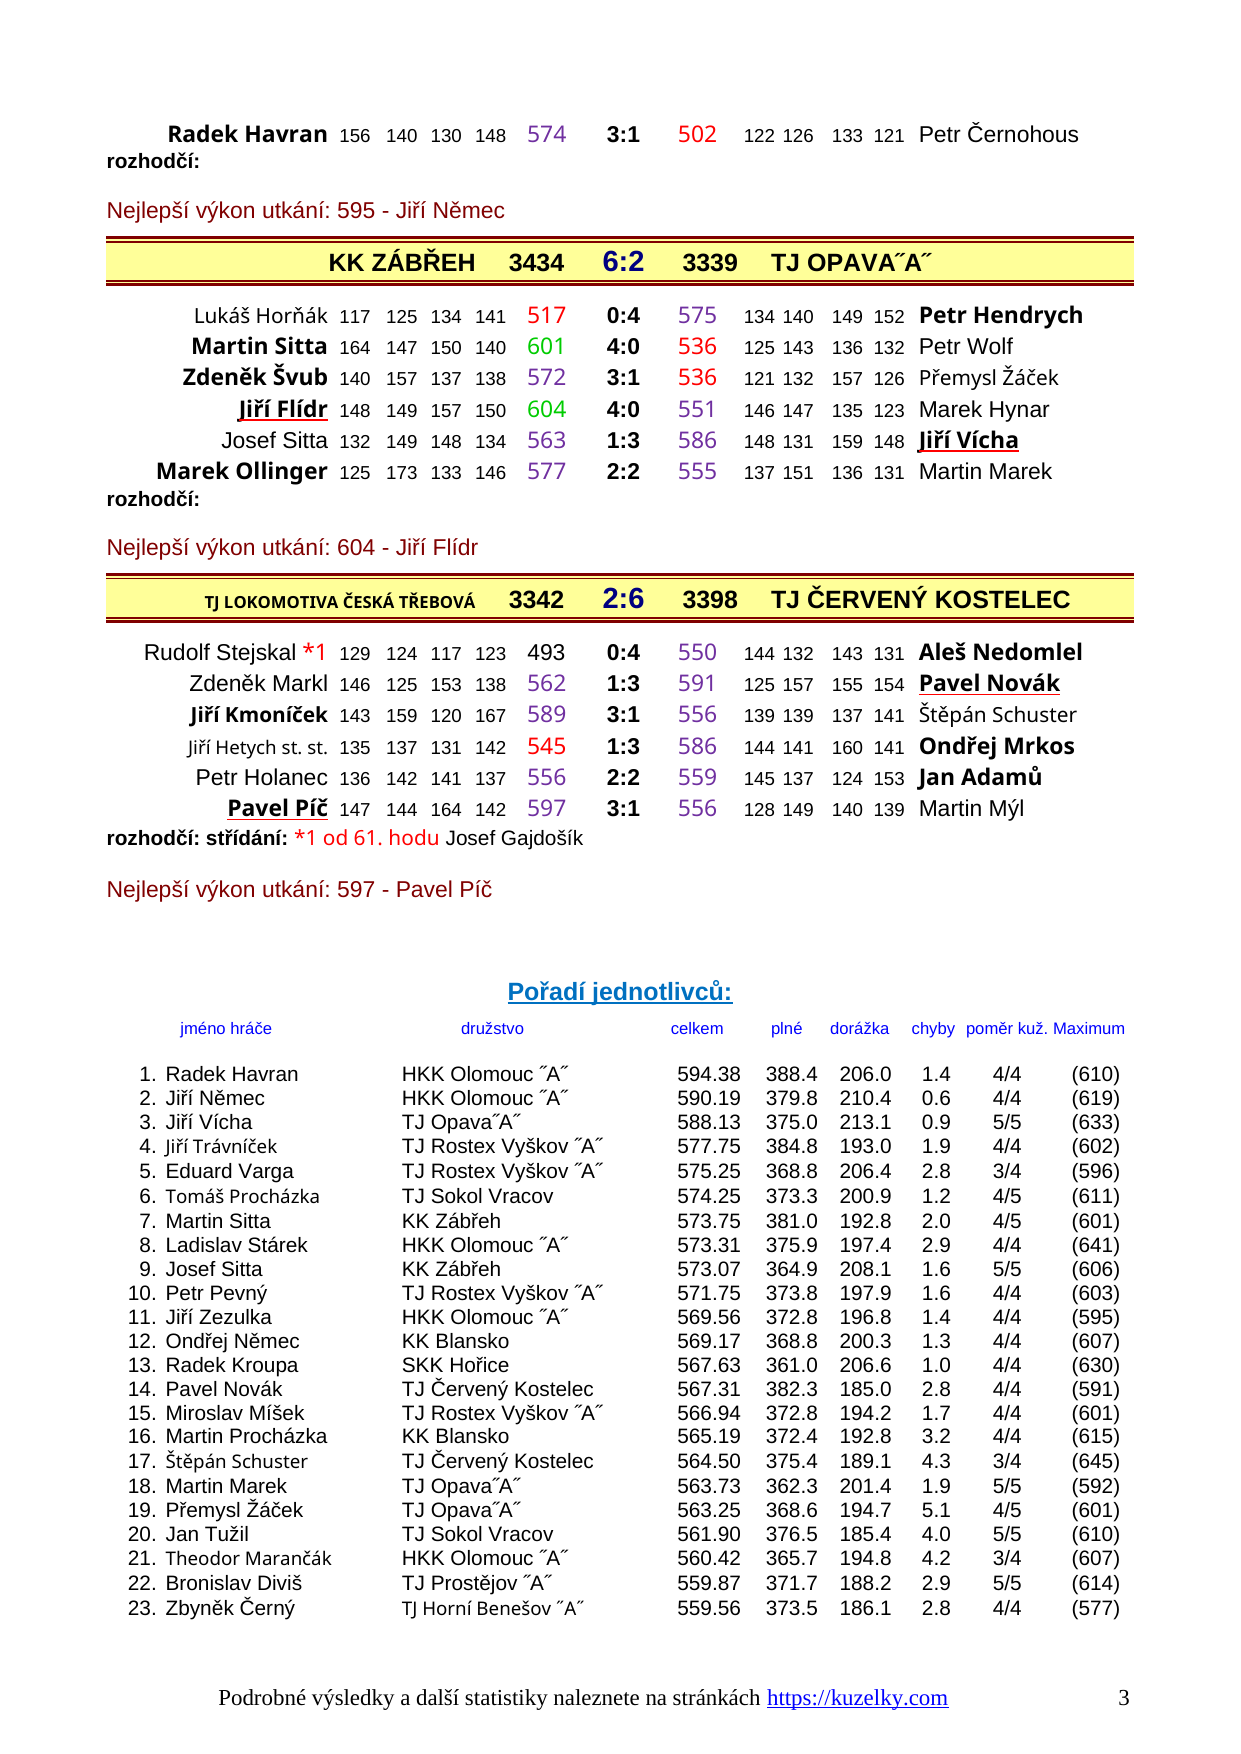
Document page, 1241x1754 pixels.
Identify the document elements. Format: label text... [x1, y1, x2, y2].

text 6. Tomáš Procházka TJ Sokol Vracov 574.25 373.3 200.9 1.2 4/5 (611) [106, 1183, 1134, 1209]
text 9. Josef Sitta KK Zábřeh 573.07 364.9 208.1 1.6 5/5 (606) [106, 1257, 1134, 1281]
text 8. Ladislav Stárek HKK Olomouc ˝A˝ 573.31 375.9 197.4 2.9 4/4 (641) [106, 1233, 1134, 1257]
text 5. Eduard Varga TJ Rostex Vyškov ˝A˝ 575.25 368.8 206.4 2.8 3/4 (596) [106, 1159, 1134, 1183]
text 4. Jiří Trávníček TJ Rostex Vyškov ˝A˝ 577.75 384.8 193.0 1.9 4/4 (602) [106, 1134, 1134, 1159]
text rozhodčí: [106, 149, 1134, 173]
text 11. Jiří Zezulka HKK Olomouc ˝A˝ 569.56 372.8 196.8 1.4 4/4 (595) [106, 1304, 1134, 1328]
text 15. Miroslav Míšek TJ Rostex Vyškov ˝A˝ 566.94 372.8 194.2 1.7 4/4 (601) [106, 1400, 1134, 1424]
text 19. Přemysl Žáček TJ Opava˝A˝ 563.25 368.6 194.7 5.1 4/5 (601) [106, 1498, 1134, 1522]
text Lukáš Horňák 117 125 134 141 517 0:4 575 134 140 149 152 Petr Hendrych [106, 299, 1134, 330]
text Zdeněk Markl 146 125 153 138 562 1:3 591 125 157 155 154 Pavel Novák [106, 667, 1134, 698]
text 13. Radek Kroupa SKK Hořice 567.63 361.0 206.6 1.0 4/4 (630) [106, 1352, 1134, 1376]
text Marek Ollinger 125 173 133 146 577 2:2 555 137 151 136 131 Martin Marek [106, 455, 1134, 486]
text Josef Sitta 132 149 148 134 563 1:3 586 148 131 159 148 Jiří Vícha [106, 424, 1134, 455]
text 17. Štěpán Schuster TJ Červený Kostelec 564.50 375.4 189.1 4.3 3/4 (645) [106, 1448, 1134, 1474]
text Zdeněk Švub 140 157 137 138 572 3:1 536 121 132 157 126 Přemysl Žáček [106, 361, 1134, 393]
text Jiří Hetych st. st. 135 137 131 142 545 1:3 586 144 141 160 141 Ondřej Mrkos [106, 729, 1134, 761]
text rozhodčí: střídání: *1 od 61. hodu Josef Gajdošík [106, 823, 1134, 852]
text Nejlepší výkon utkání: 597 - Pavel Píč [106, 876, 1134, 902]
text rozhodčí: [106, 486, 1134, 510]
text TJ Lokomotiva Česká Třebová 3342 2:6 3398 TJ Červený Kostelec [106, 579, 1134, 617]
text 21. Theodor Marančák HKK Olomouc ˝A˝ 560.42 365.7 194.8 4.2 3/4 (607) [106, 1546, 1134, 1571]
text KK Zábřeh 3434 6:2 3339 TJ Opava˝A˝ [106, 243, 1134, 280]
text Pavel Píč 147 144 164 142 597 3:1 556 128 149 140 139 Martin Mýl [106, 792, 1134, 823]
text 16. Martin Procházka KK Blansko 565.19 372.4 192.8 3.2 4/4 (615) [106, 1424, 1134, 1448]
text Martin Sitta 164 147 150 140 601 4:0 536 125 143 136 132 Petr Wolf [106, 330, 1134, 361]
text Rudolf Stejskal *1 129 124 117 123 493 0:4 550 144 132 143 131 Aleš Nedomlel [106, 636, 1134, 667]
text Radek Havran 156 140 130 148 574 3:1 502 122 126 133 121 Petr Černohous [106, 118, 1134, 149]
text jméno hráče družstvo celkem plné dorážka chyby poměr kuž. Maximum [106, 1019, 1134, 1038]
text Nejlepší výkon utkání: 595 - Jiří Němec [106, 197, 1134, 224]
text 22. Bronislav Diviš TJ Prostějov ˝A˝ 559.87 371.7 188.2 2.9 5/5 (614) [106, 1571, 1134, 1595]
text 10. Petr Pevný TJ Rostex Vyškov ˝A˝ 571.75 373.8 197.9 1.6 4/4 (603) [106, 1281, 1134, 1304]
text 1. Radek Havran HKK Olomouc ˝A˝ 594.38 388.4 206.0 1.4 4/4 (610) [106, 1062, 1134, 1086]
text 23. Zbyněk Černý TJ Horní Benešov ˝A˝ 559.56 373.5 186.1 2.8 4/4 (577) [106, 1595, 1134, 1621]
text Nejlepší výkon utkání: 604 - Jiří Flídr [106, 534, 1134, 561]
text Pořadí jednotlivců: [94, 977, 1145, 1006]
text 2. Jiří Němec HKK Olomouc ˝A˝ 590.19 379.8 210.4 0.6 4/4 (619) [106, 1086, 1134, 1110]
text 7. Martin Sitta KK Zábřeh 573.75 381.0 192.8 2.0 4/5 (601) [106, 1209, 1134, 1233]
text Jiří Kmoníček 143 159 120 167 589 3:1 556 139 139 137 141 Štěpán Schuster [106, 698, 1134, 729]
text 3. Jiří Vícha TJ Opava˝A˝ 588.13 375.0 213.1 0.9 5/5 (633) [106, 1110, 1134, 1134]
text 18. Martin Marek TJ Opava˝A˝ 563.73 362.3 201.4 1.9 5/5 (592) [106, 1474, 1134, 1498]
text 20. Jan Tužil TJ Sokol Vracov 561.90 376.5 185.4 4.0 5/5 (610) [106, 1522, 1134, 1546]
text Petr Holanec 136 142 141 137 556 2:2 559 145 137 124 153 Jan Adamů [106, 761, 1134, 792]
text 14. Pavel Novák TJ Červený Kostelec 567.31 382.3 185.0 2.8 4/4 (591) [106, 1376, 1134, 1400]
text Jiří Flídr 148 149 157 150 604 4:0 551 146 147 135 123 Marek Hynar [106, 393, 1134, 424]
text 12. Ondřej Němec KK Blansko 569.17 368.8 200.3 1.3 4/4 (607) [106, 1328, 1134, 1352]
